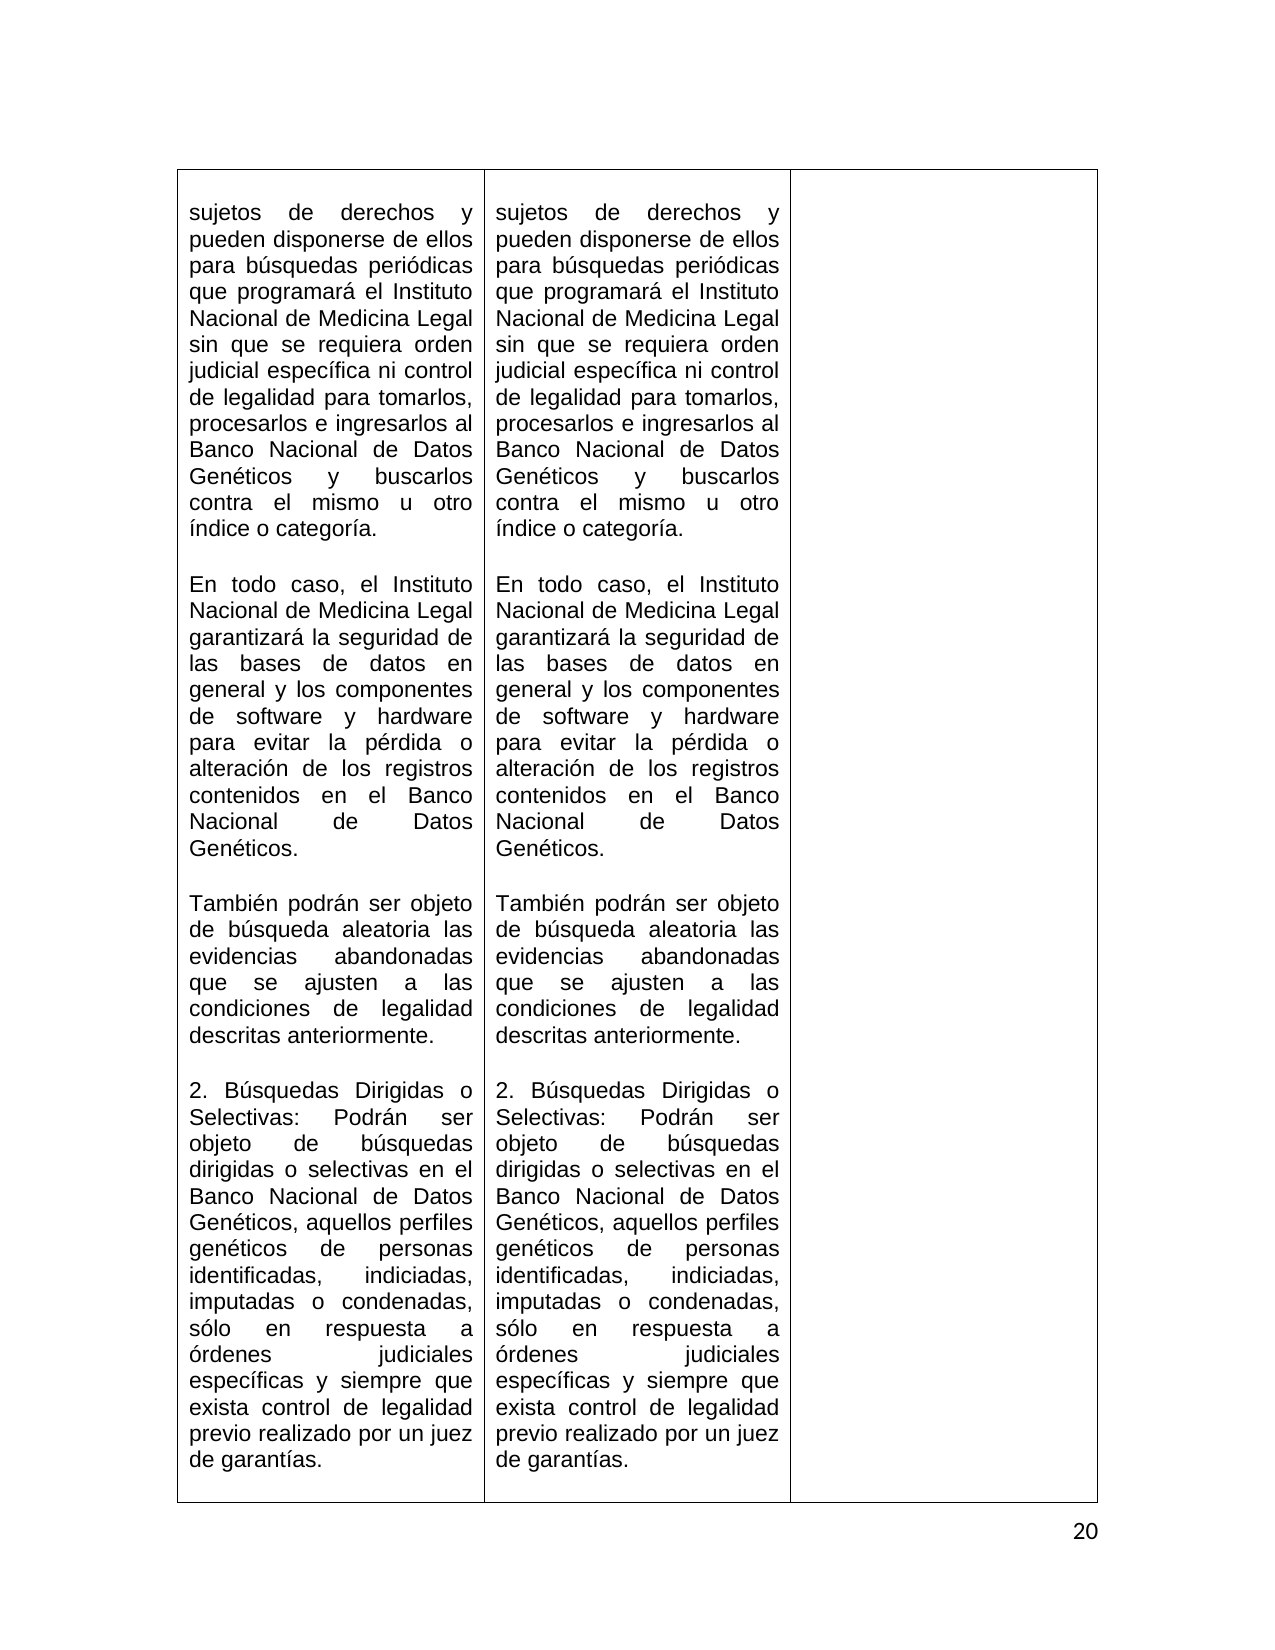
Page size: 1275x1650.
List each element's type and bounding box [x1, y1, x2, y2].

table_cell [485, 170, 790, 1502]
table_cell [791, 170, 1097, 1502]
table_cell [178, 170, 484, 1502]
